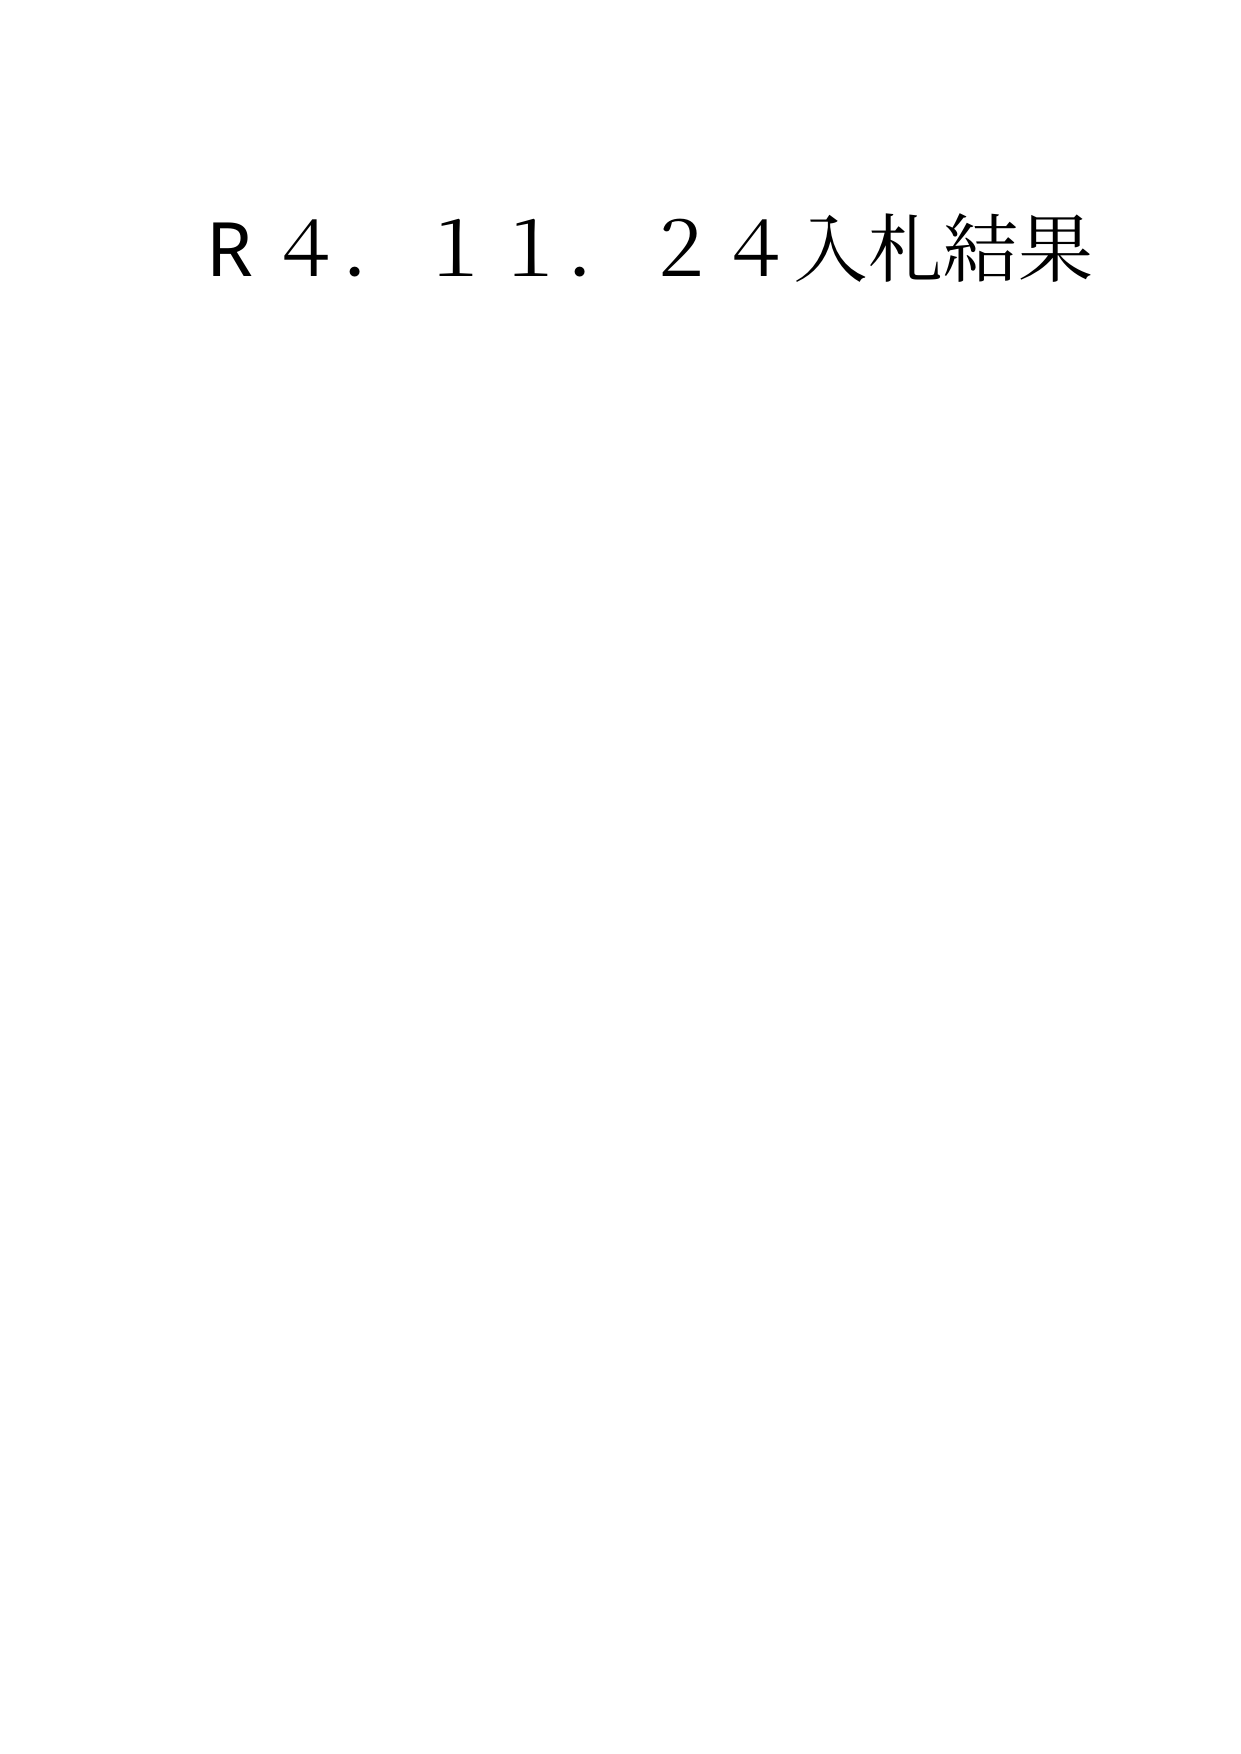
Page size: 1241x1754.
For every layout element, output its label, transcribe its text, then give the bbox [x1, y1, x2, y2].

text R４．１１．２４入札結果 [177, 178, 1122, 310]
